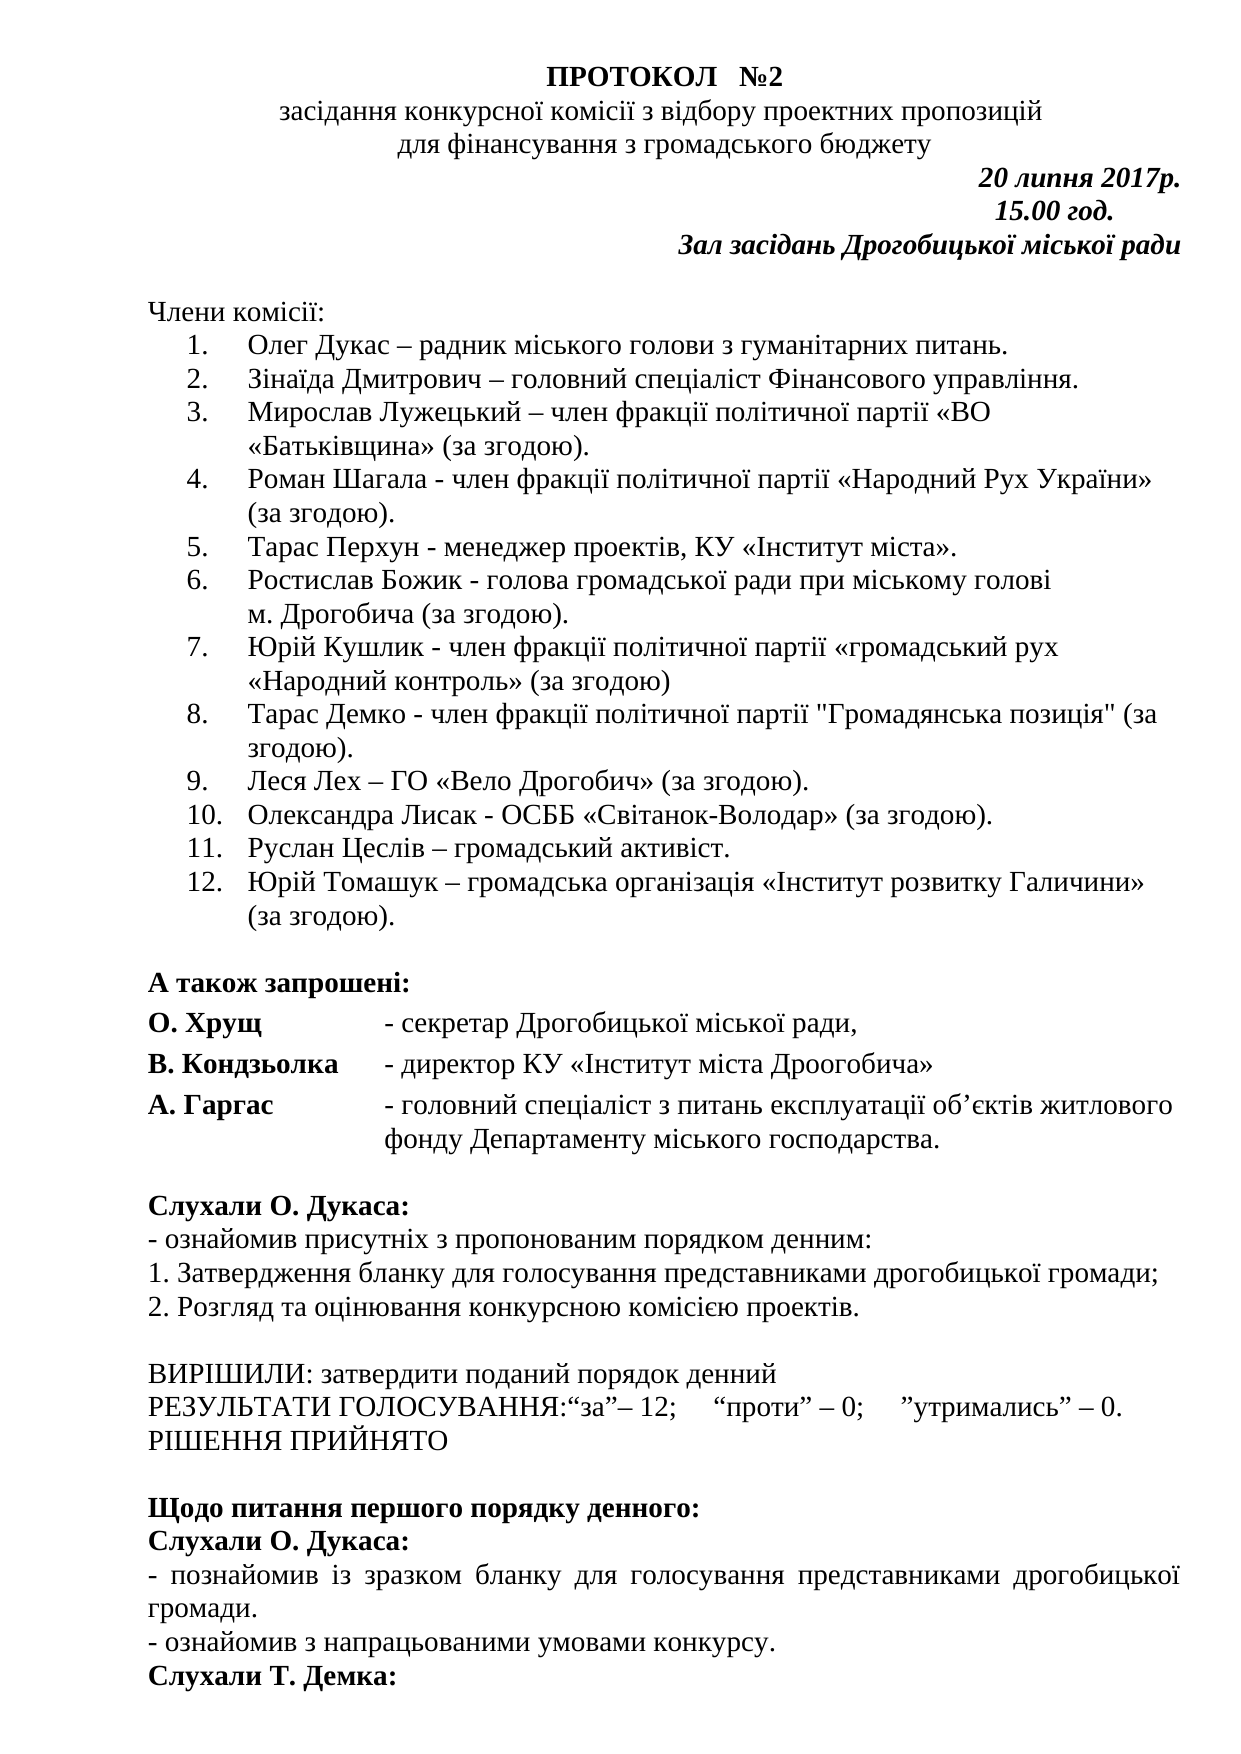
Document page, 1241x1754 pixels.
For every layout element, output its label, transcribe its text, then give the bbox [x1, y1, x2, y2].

table_cell - головний спеціаліст з питань експлуатації об’єктів житлового фонду Департаменту міського господарства. [373, 1088, 1200, 1154]
table_cell [136, 562, 236, 629]
text РЕЗУЛЬТАТИ ГОЛОСУВАННЯ:“за”– 12; “проти” – 0; ”утримались” – 0. [59, 1389, 1181, 1423]
text 20 липня 2017р. [148, 160, 1181, 193]
text Слухали Т. Демка: [59, 1658, 1181, 1691]
table_cell А. Гаргас [136, 1088, 373, 1154]
table_header А також запрошені: [136, 965, 1200, 1006]
text Слухали О. Дукаса: [59, 1523, 1181, 1557]
table_cell Олександра Лисак - ОСББ «Світанок-Володар» (за згодою). [236, 797, 1192, 831]
table_cell Тарас Демко - член фракції політичної партії "Громадянська позиція" (за згодою). [236, 696, 1192, 763]
table_cell [136, 764, 236, 797]
table_cell В. Кондзьолка [136, 1047, 373, 1087]
text - познайомив із зразком бланку для голосування представниками дрогобицької громади. [148, 1557, 1181, 1624]
table_cell Руслан Цеслів – громадський активіст. [236, 831, 1192, 864]
table_cell [136, 328, 236, 361]
table_cell [136, 629, 236, 696]
table_cell Зінаїда Дмитрович – головний спеціаліст Фінансового управління. [236, 361, 1192, 394]
text ВИРІШИЛИ: затвердити поданий порядок денний [59, 1356, 1181, 1389]
text Зал засідань Дрогобицької міської ради [148, 227, 1181, 260]
table_cell О. Хрущ [136, 1006, 373, 1047]
text Слухали О. Дукаса: [148, 1188, 1181, 1222]
table_cell Тарас Перхун - менеджер проектів, КУ «Інститут міста». [236, 529, 1192, 562]
table_cell - секретар Дрогобицької міської ради, [373, 1006, 1200, 1047]
table_cell - директор КУ «Інститут міста Дроогобича» [373, 1047, 1200, 1087]
text - ознайомив присутніх з пропонованим порядком денним: [59, 1222, 1181, 1255]
table_cell [136, 864, 236, 931]
text Щодо питання першого порядку денного: [59, 1490, 1181, 1523]
table_cell Ростислав Божик - голова громадської ради при міському голові м. Дрогобича (за згодою). [236, 562, 1192, 629]
table_cell [136, 831, 236, 864]
table_cell [136, 797, 236, 831]
table_header Члени комісії: [136, 294, 1177, 327]
text - ознайомив з напрацьованими умовами конкурсу. [59, 1624, 1181, 1658]
table_cell Олег Дукас – радник міського голови з гуманітарних питань. [236, 328, 1192, 361]
table_cell Мирослав Лужецький – член фракції політичної партії «ВО «Батьківщина» (за згодою). [236, 395, 1192, 462]
table_cell [136, 395, 236, 462]
text засідання конкурсної комісії з відбору проектних пропозицій для фінансування з громадського бюджету [148, 93, 1181, 160]
text РІШЕННЯ ПРИЙНЯТО [59, 1423, 1181, 1456]
text 2. Розгляд та оцінювання конкурсною комісією проектів. [59, 1289, 1181, 1322]
table_cell Юрій Кушлик - член фракції політичної партії «громадський рух «Народний контроль» (за згодою) [236, 629, 1192, 696]
table_cell [136, 361, 236, 394]
table_cell [136, 696, 236, 763]
table_cell [136, 462, 236, 529]
table_cell Юрій Томашук – громадська організація «Інститут розвитку Галичини» (за згодою). [236, 864, 1192, 931]
text 1. Затвердження бланку для голосування представниками дрогобицької громади; [59, 1255, 1181, 1289]
table_cell Леся Лех – ГО «Вело Дрогобич» (за згодою). [236, 764, 1192, 797]
text ПРОТОКОЛ №2 [148, 59, 1181, 93]
table_cell Роман Шагала - член фракції політичної партії «Народний Рух України» (за згодою). [236, 462, 1192, 529]
text 15.00 год. [148, 193, 1181, 227]
table_cell [136, 529, 236, 562]
